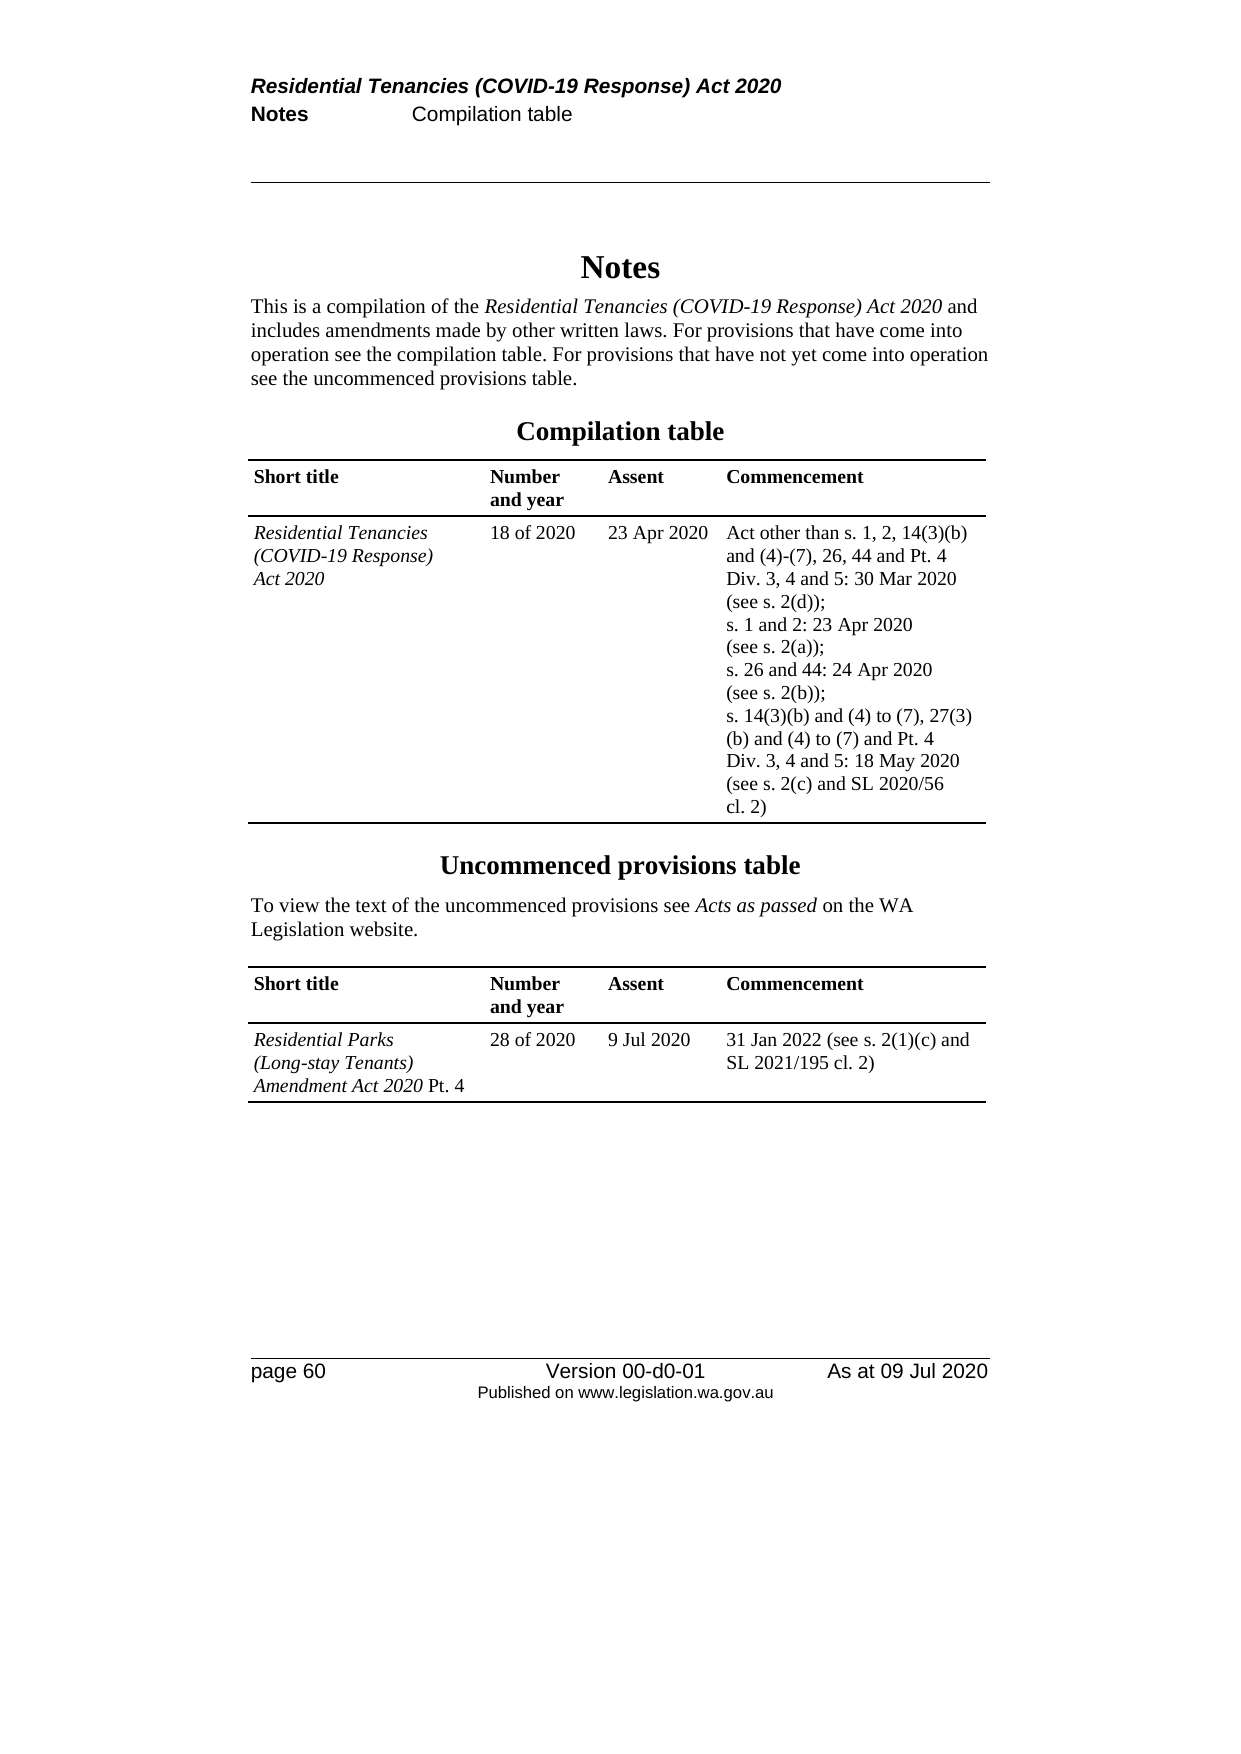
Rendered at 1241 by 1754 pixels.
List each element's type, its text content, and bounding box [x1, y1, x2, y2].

table_cell 9 Jul 2020 [602, 1024, 720, 1101]
table_header Short title [248, 968, 484, 1022]
subtitle Uncommenced provisions table [251, 849, 990, 880]
table_header Assent [602, 461, 720, 515]
table_header Number and year [484, 968, 602, 1022]
text To view the text of the uncommenced provisions see Acts as passed on the WA Legislation website. [251, 893, 990, 941]
table_header Commencement [720, 461, 986, 515]
table_cell 23 Apr 2020 [602, 517, 720, 822]
table_cell Residential Tenancies (COVID-19 Response) Act 2020 [248, 517, 484, 822]
table_cell 31 Jan 2022 (see s. 2(1)(c) and SL 2021/195 cl. 2) [720, 1024, 986, 1101]
text This is a compilation of the Residential Tenancies (COVID-19 Response) Act 2020 and includes amendments made by other written laws. For provisions that have come into operation see the compilation table. For provisions that have not yet come into operation see the uncommenced provisions table. [251, 294, 990, 390]
table_header Assent [602, 968, 720, 1022]
table_cell 18 of 2020 [484, 517, 602, 822]
table_cell Residential Parks (Long-stay Tenants) Amendment Act 2020 Pt. 4 [248, 1024, 484, 1101]
table_header Short title [248, 461, 484, 515]
subtitle Notes [251, 247, 990, 286]
table_header Number and year [484, 461, 602, 515]
table_cell Act other than s. 1, 2, 14(3)(b) and (4)-(7), 26, 44 and Pt. 4 Div. 3, 4 and 5: 30 Mar 2020 (see s. 2(d)); s. 1 and 2: 23 Apr 2020 (see s. 2(a)); s. 26 and 44: 24 Apr 2020 (see s. 2(b)); s. 14(3)(b) and (4) to (7), 27(3)(b) and (4) to (7) and Pt. 4 Div. 3, 4 and 5: 18 May 2020 (see s. 2(c) and SL 2020/56 cl. 2) [720, 517, 986, 822]
table_header Commencement [720, 968, 986, 1022]
subtitle Compilation table [251, 415, 990, 447]
table_cell 28 of 2020 [484, 1024, 602, 1101]
